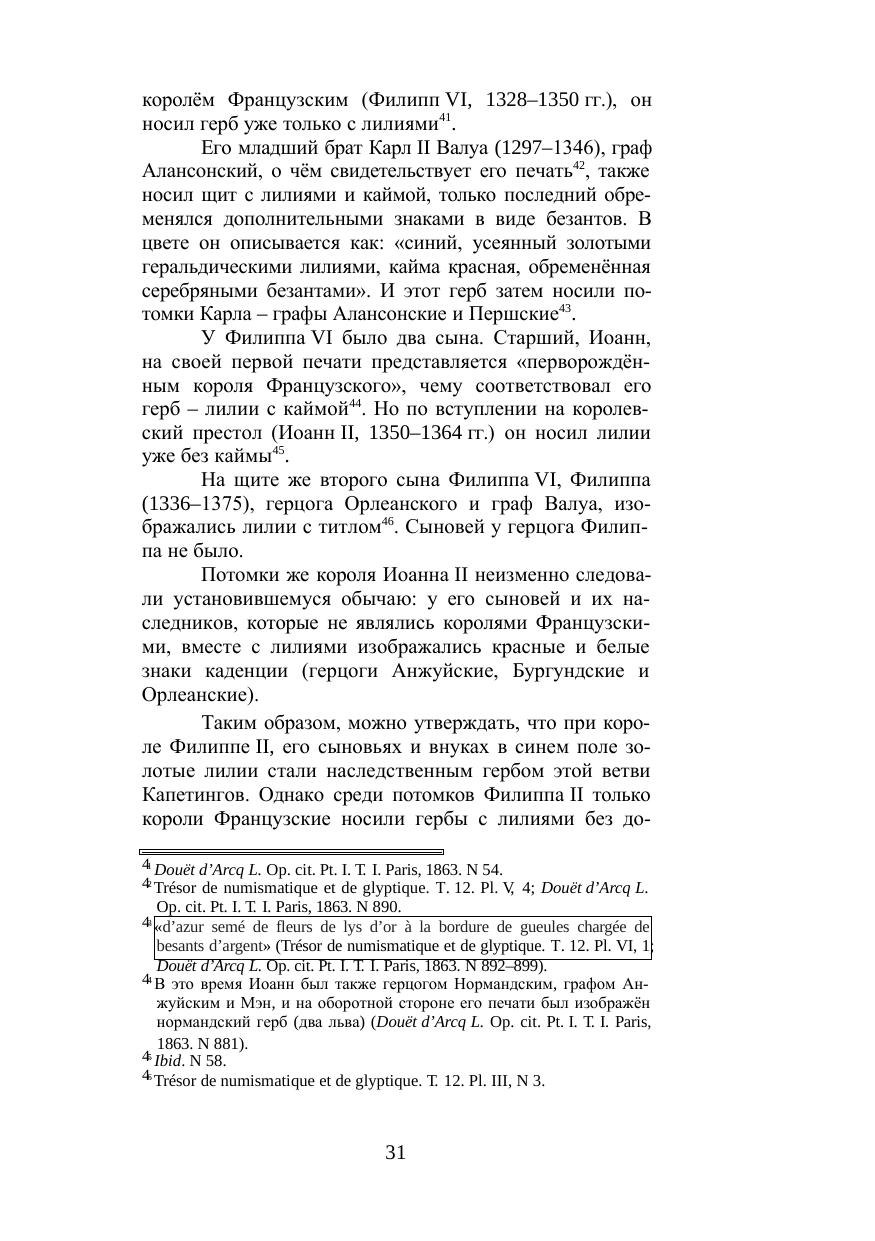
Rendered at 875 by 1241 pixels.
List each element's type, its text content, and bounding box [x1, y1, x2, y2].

text носил герб уже только с лилиями41. [142, 111, 675, 134]
picture [140, 850, 443, 854]
text 1 [396, 1141, 431, 1164]
text носил щит с лилиями и каймой, только последний обре- [142, 183, 675, 206]
text геральдическими лилиями, кайма красная, обременённая [142, 255, 675, 278]
text ми, вместе с лилиями изображались красные и белые [142, 635, 675, 658]
text Алансонский, о чём свидетельствует его печать42, также [142, 159, 675, 182]
text томки Карла – графы Алансонские и Першские43. [142, 302, 675, 325]
text серебряными безантами». И этот герб затем носили по- [142, 279, 675, 302]
text ли установившемуся обычаю: у его сыновей и их на- [142, 587, 675, 610]
text 4 В это время Иоанн был также герцогом Нормандским, графом Ан- [147, 975, 675, 993]
text 5 Ibid. N 58. [147, 1052, 253, 1071]
text ле Филиппе II, его сыновьях и внуках в синем поле зо- [142, 735, 675, 758]
text Орлеанские). [142, 683, 675, 706]
text У Филиппа VI было два сына. Старший, Иоанн, [201, 326, 675, 349]
text (1336–1375), герцога Орлеанского и граф Валуа, изо- [142, 492, 675, 515]
text на своей первой печати представляется «перворождён- [142, 350, 675, 373]
text 1 Douët d’Arcq L. Op. cit. Pt. I. T. I. Paris, 1863. N 54. [147, 860, 674, 879]
text Потомки же короля Иоанна II неизменно следова- [201, 563, 675, 586]
picture [155, 936, 651, 959]
text па не было. [142, 539, 675, 562]
text На щите же второго сына Филиппа VI, Филиппа [201, 468, 675, 491]
text Douët d’Arcq L. Op. cit. Pt. I. T. I. Paris, 1863. N 892–899). [156, 956, 675, 975]
text 6 Trésor de numismatique et de glyptique. T. 12. Pl. III, N 3. [147, 1071, 572, 1090]
text ский престол (Иоанн II, 1350–1364 гг.) он носил лилии [142, 421, 675, 444]
text бражались лилии с титлом46. Сыновей у герцога Филип- [142, 515, 675, 538]
text лотые лилии стали наследственным гербом этой ветви [142, 759, 675, 782]
text королём Французским (Филипп VI, 1328–1350 гг.), он [142, 88, 675, 111]
text Op. cit. Pt. I. T. I. Paris, 1863. N 890. [156, 898, 674, 917]
text ным короля Французского», чему соответствовал его [142, 374, 675, 397]
text 2 Trésor de numismatique et de glyptique. Т. 12. Pl. V, 4; Douët d’Arcq L. [147, 879, 674, 897]
text цвете он описывается как: «синий, усеянный золотыми [142, 231, 675, 254]
text менялся дополнительными знаками в виде безантов. В [142, 207, 675, 230]
text нормандский герб (два льва) (Douët d’Arcq L. Op. cit. Pt. I. T. I. Paris, [156, 1013, 675, 1032]
text Его младший брат Карл II Валуа (1297–1346), граф [201, 136, 675, 159]
text Таким образом, можно утверждать, что при коро- [201, 711, 675, 734]
text жуйским и Мэн, и на оборотной стороне его печати был изображён [156, 994, 675, 1012]
text 863. N 881). [165, 1034, 273, 1053]
text знаки каденции (герцоги Анжуйские, Бургундские и [142, 659, 675, 682]
text следников, которые не являлись королями Французски- [142, 611, 675, 634]
text Капетингов. Однако среди потомков Филиппа II только [142, 783, 675, 806]
text 3 «d’azur semé de fleurs de lys d’or à la bordure de gueules chargée de [147, 918, 675, 936]
text короли Французские носили гербы с лилиями без до- [142, 807, 675, 830]
text герб – лилии с каймой44. Но по вступлении на королев- [142, 397, 675, 420]
text уже без каймы45. [142, 444, 675, 467]
